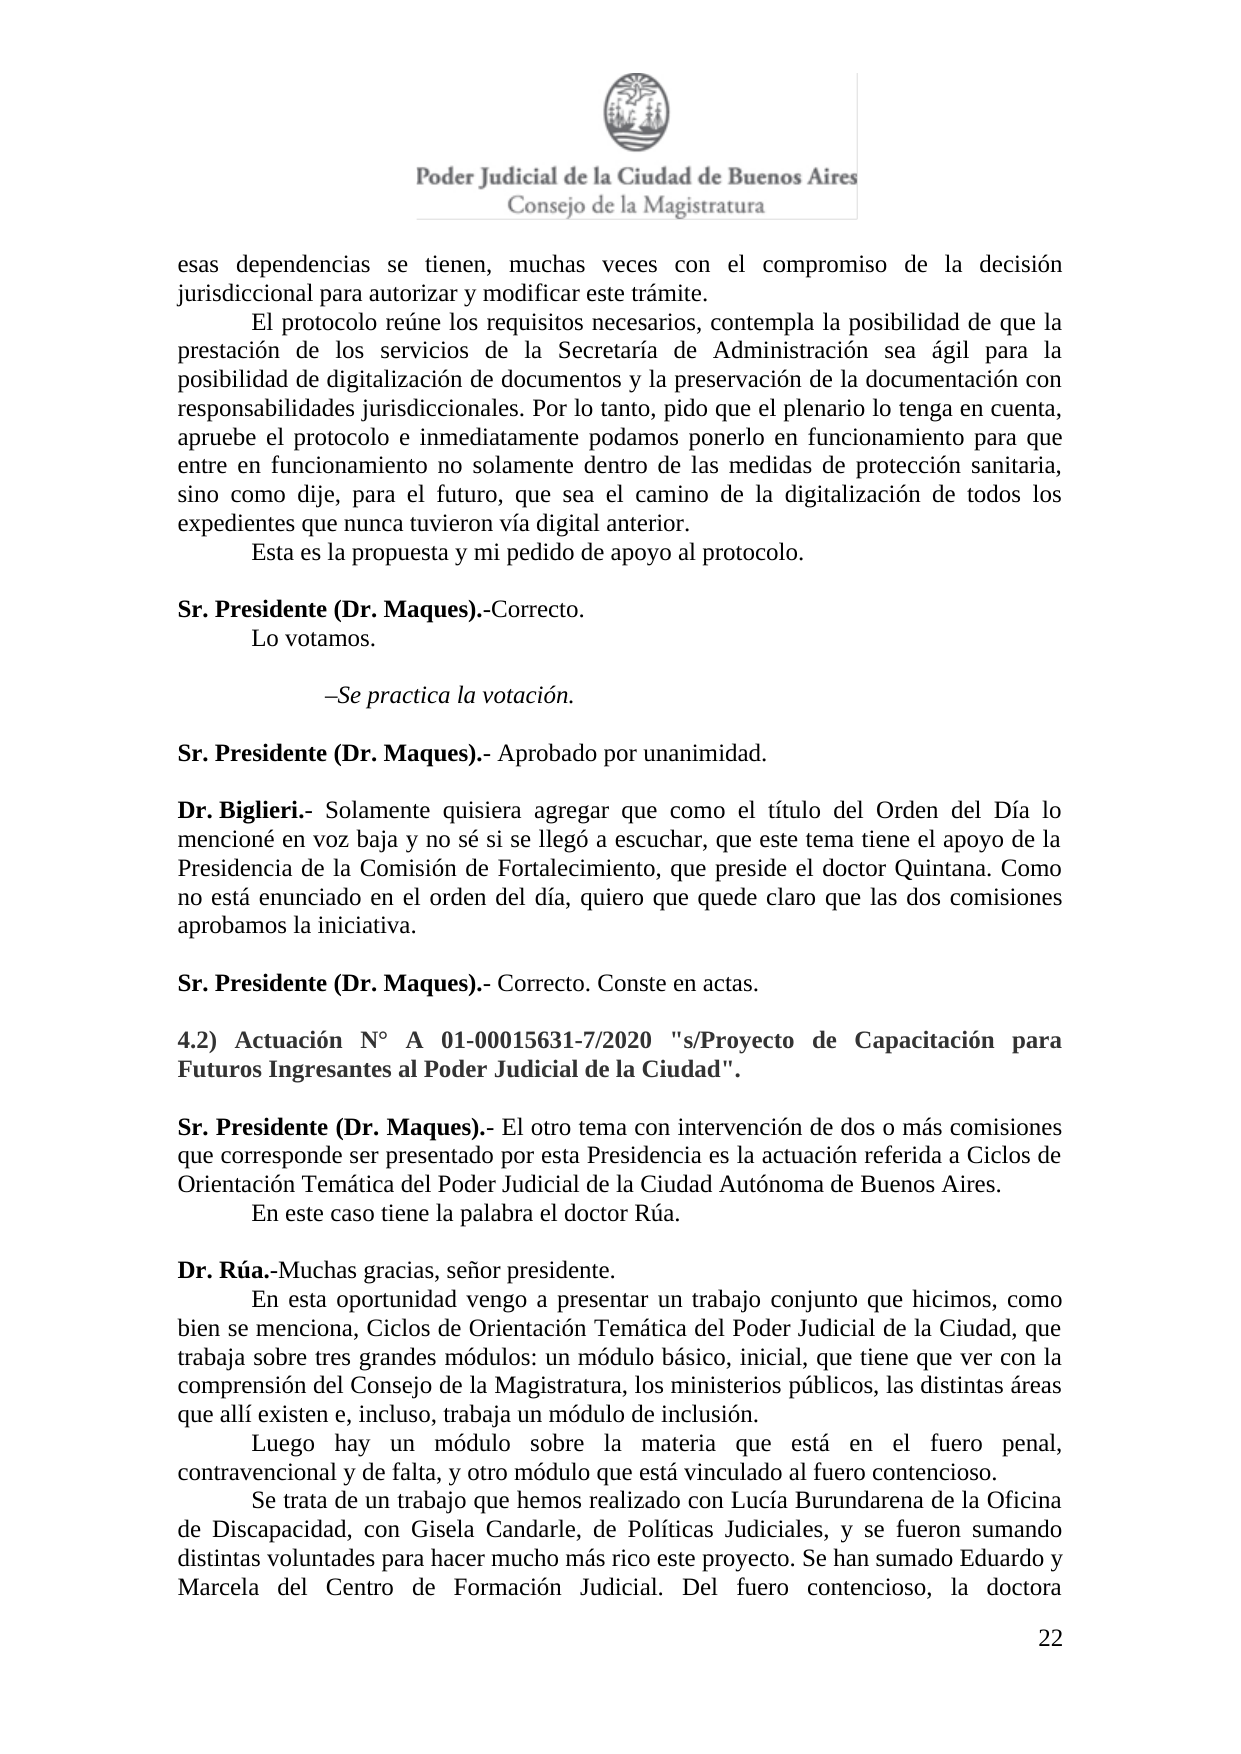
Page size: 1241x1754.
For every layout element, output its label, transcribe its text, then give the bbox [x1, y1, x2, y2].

text Dr. Biglieri.- Solamente quisiera agregar que como el título del Orden del Día lo mencioné en voz baja y no sé si se llegó a escuchar, que este tema tiene el apoyo de la Presidencia de la Comisión de Fortalecimiento, que preside el doctor Quintana. Como no está enunciado en el orden del día, quiero que quede claro que las dos comisiones aprobamos la iniciativa. [177, 796, 1063, 939]
text En este caso tiene la palabra el doctor Rúa. [177, 1198, 1063, 1227]
text Sr. Presidente (Dr. Maques).-Correcto. [177, 594, 1063, 623]
picture [416, 73, 859, 221]
text Sr. Presidente (Dr. Maques).- Correcto. Conste en actas. [177, 968, 1063, 997]
subtitle 4.2) Actuación N° A 01-00015631-7/2020 "s/Proyecto de Capacitación para Futuros Ingresantes al Poder Judicial de la Ciudad". [177, 1026, 1063, 1083]
text Esta es la propuesta y mi pedido de apoyo al protocolo. [177, 537, 1063, 566]
text Lo votamos. [177, 623, 1063, 652]
text Sr. Presidente (Dr. Maques).- El otro tema con intervención de dos o más comisiones que corresponde ser presentado por esta Presidencia es la actuación referida a Ciclos de Orientación Temática del Poder Judicial de la Ciudad Autónoma de Buenos Aires. [177, 1112, 1063, 1198]
text Luego hay un módulo sobre la materia que está en el fuero penal, contravencional y de falta, y otro módulo que está vinculado al fuero contencioso. [177, 1428, 1063, 1486]
text El protocolo reúne los requisitos necesarios, contempla la posibilidad de que la prestación de los servicios de la Secretaría de Administración sea ágil para la posibilidad de digitalización de documentos y la preservación de la documentación con responsabilidades jurisdiccionales. Por lo tanto, pido que el plenario lo tenga en cuenta, apruebe el protocolo e inmediatamente podamos ponerlo en funcionamiento para que entre en funcionamiento no solamente dentro de las medidas de protección sanitaria, sino como dije, para el futuro, que sea el camino de la digitalización de todos los expedientes que nunca tuvieron vía digital anterior. [177, 307, 1063, 537]
text –Se practica la votación. [177, 681, 1063, 709]
text Dr. Rúa.-Muchas gracias, señor presidente. [177, 1256, 1063, 1284]
text En esta oportunidad vengo a presentar un trabajo conjunto que hicimos, como bien se menciona, Ciclos de Orientación Temática del Poder Judicial de la Ciudad, que trabaja sobre tres grandes módulos: un módulo básico, inicial, que tiene que ver con la comprensión del Consejo de la Magistratura, los ministerios públicos, las distintas áreas que allí existen e, incluso, trabaja un módulo de inclusión. [177, 1284, 1063, 1428]
text Sr. Presidente (Dr. Maques).- Aprobado por unanimidad. [177, 738, 1063, 767]
